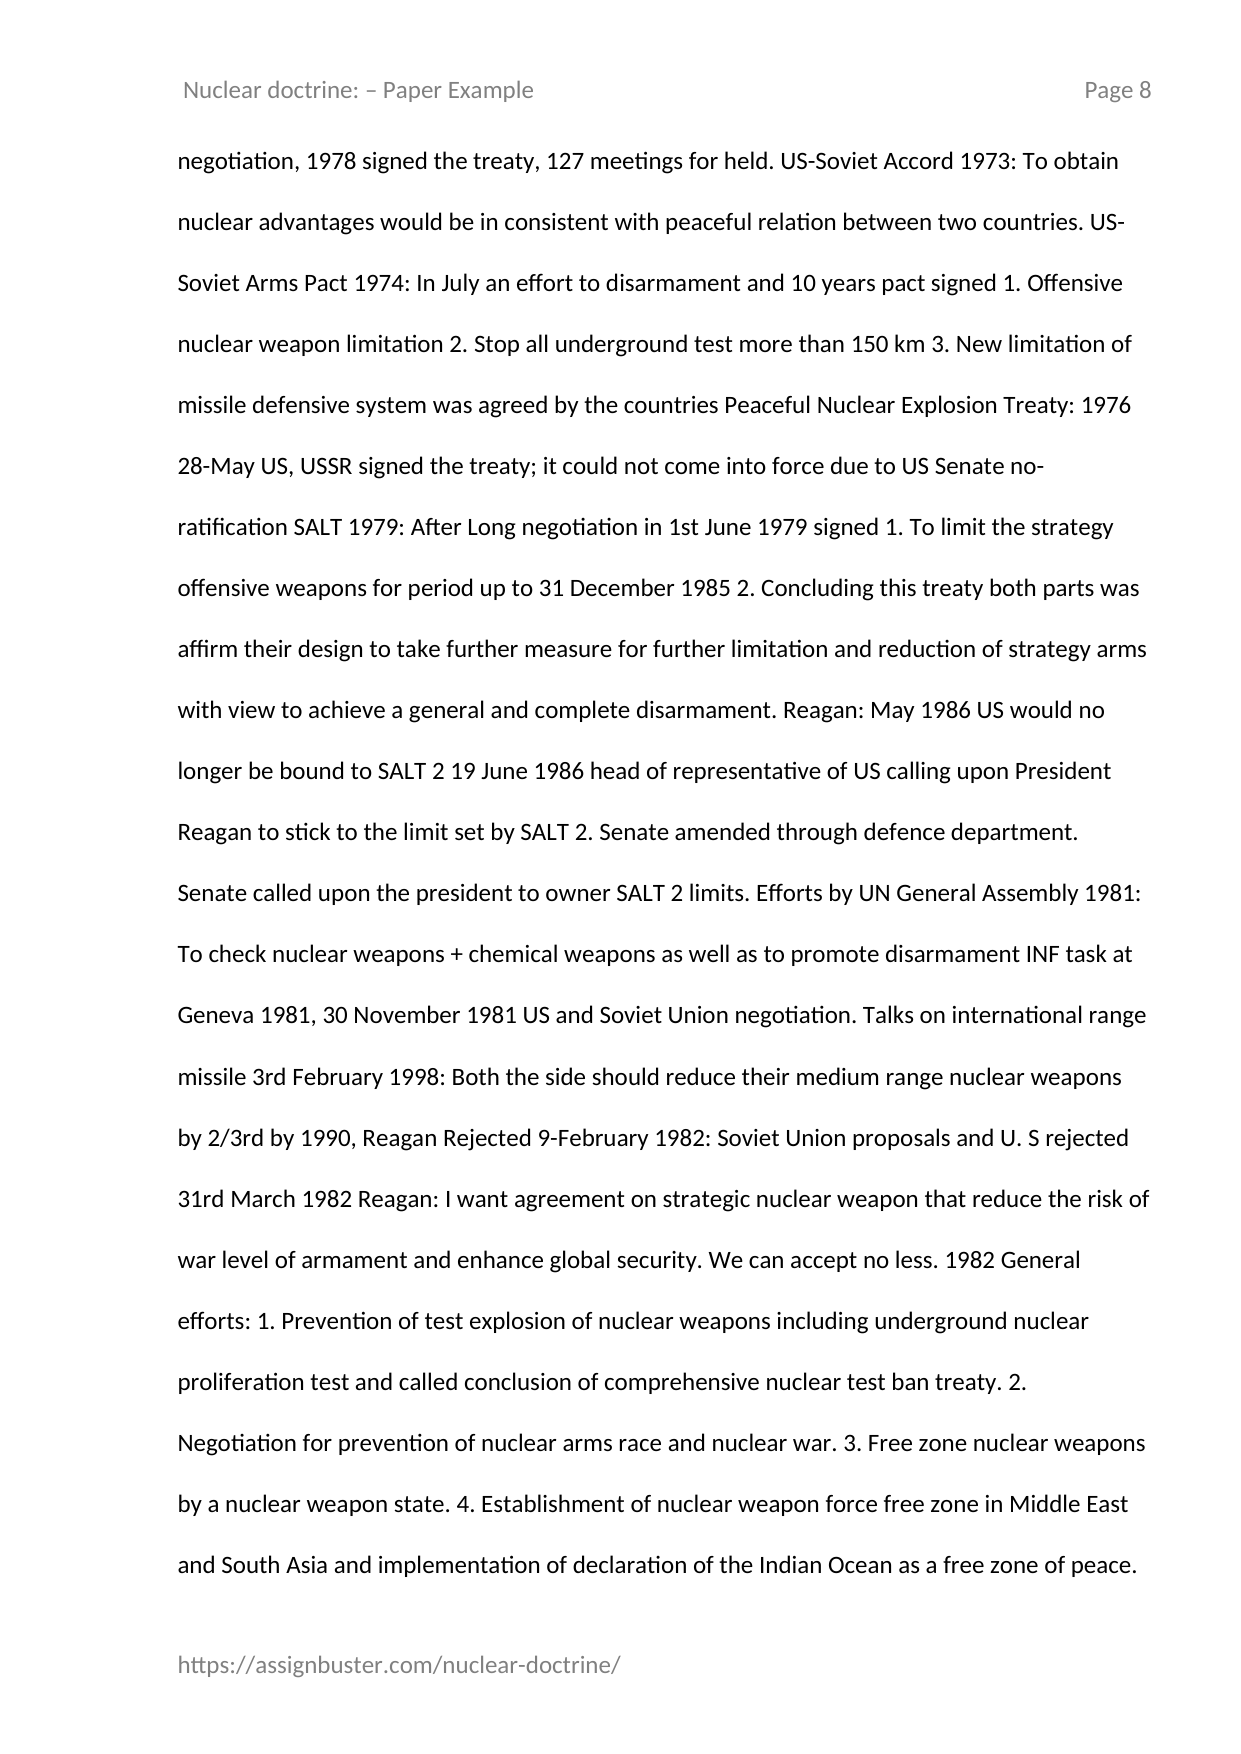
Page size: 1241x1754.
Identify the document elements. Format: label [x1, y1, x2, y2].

text [177, 145, 1152, 1579]
